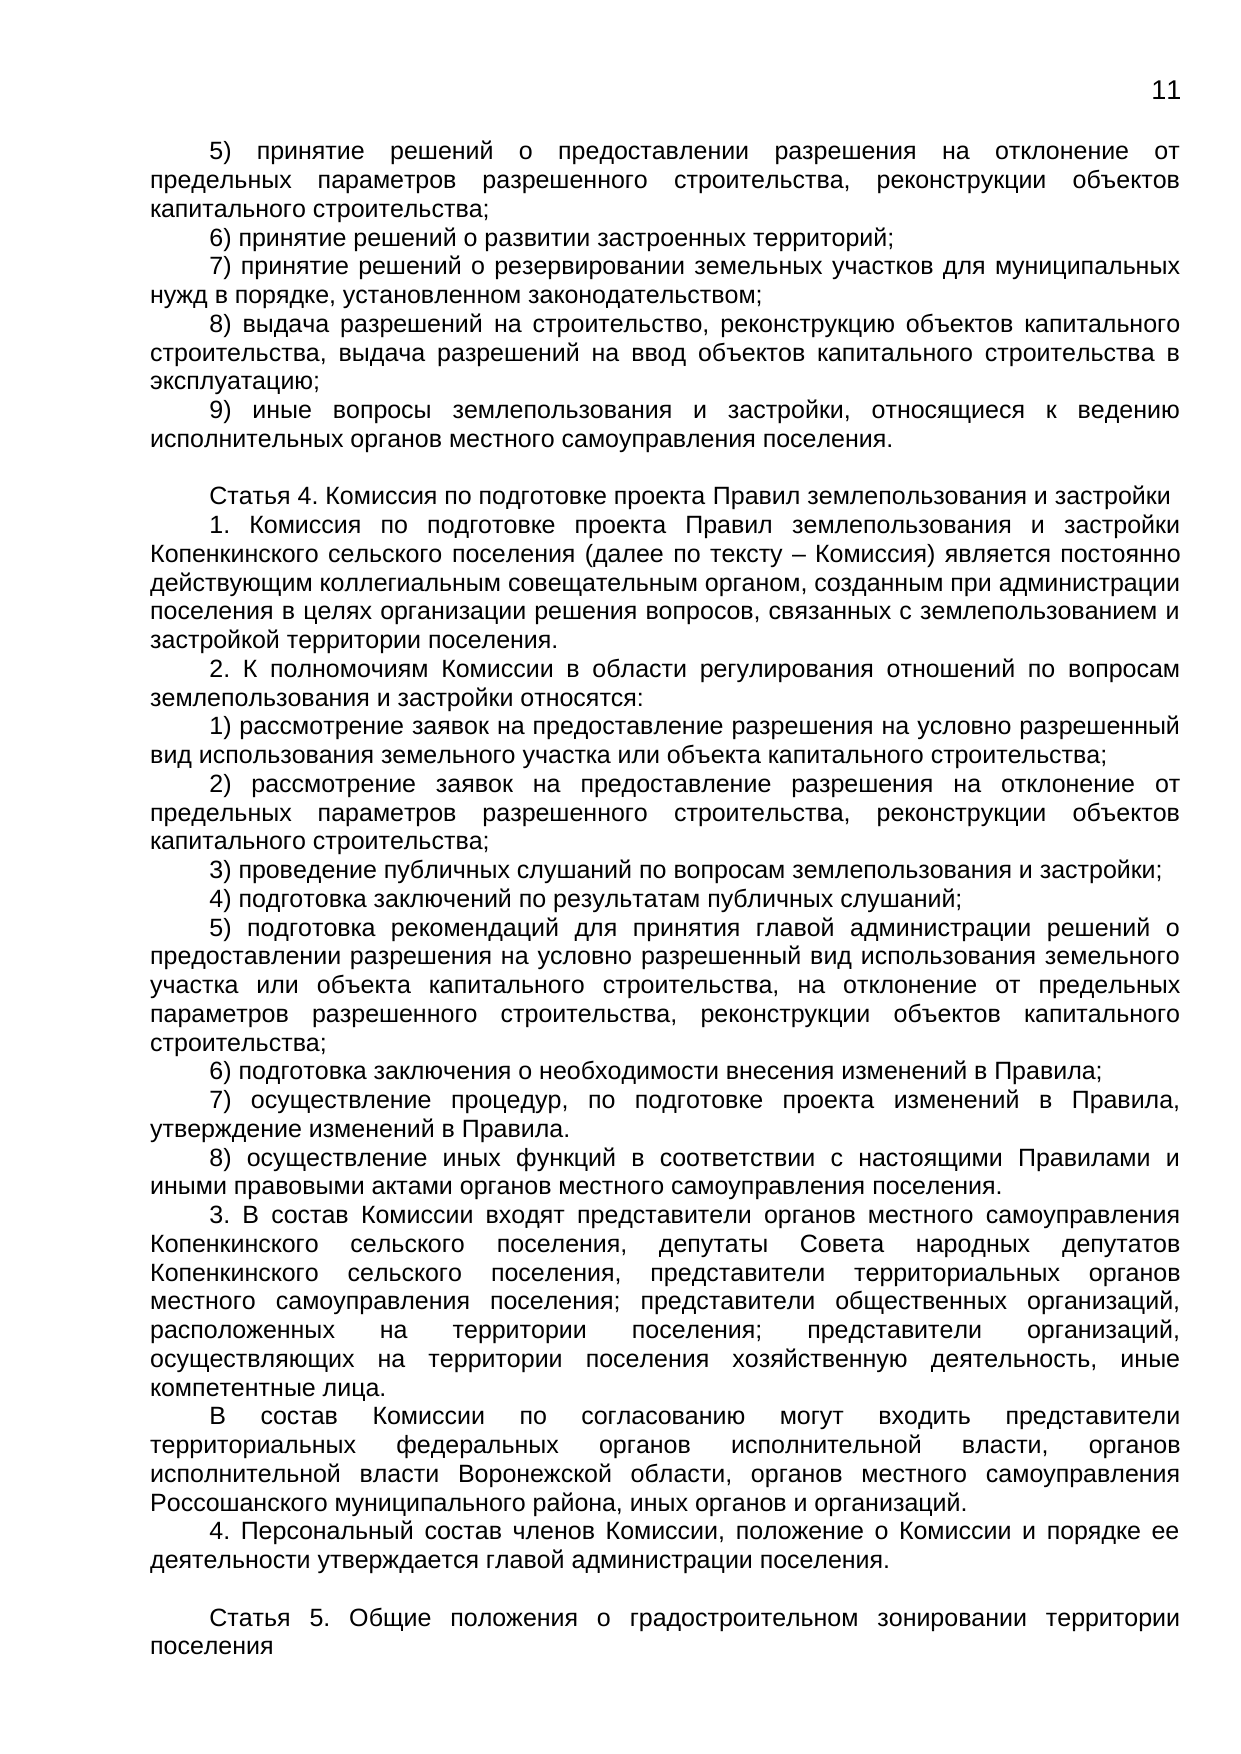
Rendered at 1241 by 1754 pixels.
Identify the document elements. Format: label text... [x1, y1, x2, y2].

text 3. В состав Комиссии входят представители органов местного самоуправления Копенкинского сельского поселения, депутаты Совета народных депутатов Копенкинского сельского поселения, представители территориальных органов местного самоуправления поселения; представители общественных организаций, расположенных на территории поселения; представители организаций, осуществляющих на территории поселения хозяйственную деятельность, иные компетентные лица. [150, 1200, 1181, 1401]
text 7) осуществление процедур, по подготовке проекта изменений в Правила, утверждение изменений в Правила. [150, 1085, 1181, 1142]
text 7) принятие решений о резервировании земельных участков для муниципальных нужд в порядке, установленном законодательством; [150, 251, 1181, 309]
text 2) рассмотрение заявок на предоставление разрешения на отклонение от предельных параметров разрешенного строительства, реконструкции объектов капитального строительства; [150, 769, 1181, 855]
text 1. Комиссия по подготовке проекта Правил землепользования и застройки Копенкинского сельского поселения (далее по тексту – Комиссия) является постоянно действующим коллегиальным совещательным органом, созданным при администрации поселения в целях организации решения вопросов, связанных с землепользованием и застройкой территории поселения. [150, 510, 1181, 654]
subtitle Статья 5. Общие положения о градостроительном зонировании территории поселения [150, 1602, 1181, 1660]
text 4) подготовка заключений по результатам публичных слушаний; [150, 884, 1181, 912]
text 5) подготовка рекомендаций для принятия главой администрации решений о предоставлении разрешения на условно разрешенный вид использования земельного участка или объекта капитального строительства, на отклонение от предельных параметров разрешенного строительства, реконструкции объектов капитального строительства; [150, 912, 1181, 1056]
text 6) подготовка заключения о необходимости внесения изменений в Правила; [150, 1056, 1181, 1085]
text 9) иные вопросы землепользования и застройки, относящиеся к ведению исполнительных органов местного самоуправления поселения. [150, 395, 1181, 452]
text 3) проведение публичных слушаний по вопросам землепользования и застройки; [150, 855, 1181, 884]
text 2. К полномочиям Комиссии в области регулирования отношений по вопросам землепользования и застройки относятся: [150, 654, 1181, 711]
text 8) осуществление иных функций в соответствии с настоящими Правилами и иными правовыми актами органов местного самоуправления поселения. [150, 1142, 1181, 1200]
text 4. Персональный состав членов Комиссии, положение о Комиссии и порядке ее деятельности утверждается главой администрации поселения. [150, 1516, 1181, 1574]
text 1) рассмотрение заявок на предоставление разрешения на условно разрешенный вид использования земельного участка или объекта капитального строительства; [150, 711, 1181, 769]
text 5) принятие решений о предоставлении разрешения на отклонение от предельных параметров разрешенного строительства, реконструкции объектов капитального строительства; [150, 136, 1181, 222]
text 8) выдача разрешений на строительство, реконструкцию объектов капитального строительства, выдача разрешений на ввод объектов капитального строительства в эксплуатацию; [150, 309, 1181, 395]
text 6) принятие решений о развитии застроенных территорий; [150, 222, 1181, 251]
subtitle Статья 4. Комиссия по подготовке проекта Правил землепользования и застройки [150, 481, 1181, 510]
text В состав Комиссии по согласованию могут входить представители территориальных федеральных органов исполнительной власти, органов исполнительной власти Воронежской области, органов местного самоуправления Россошанского муниципального района, иных органов и организаций. [150, 1401, 1181, 1516]
